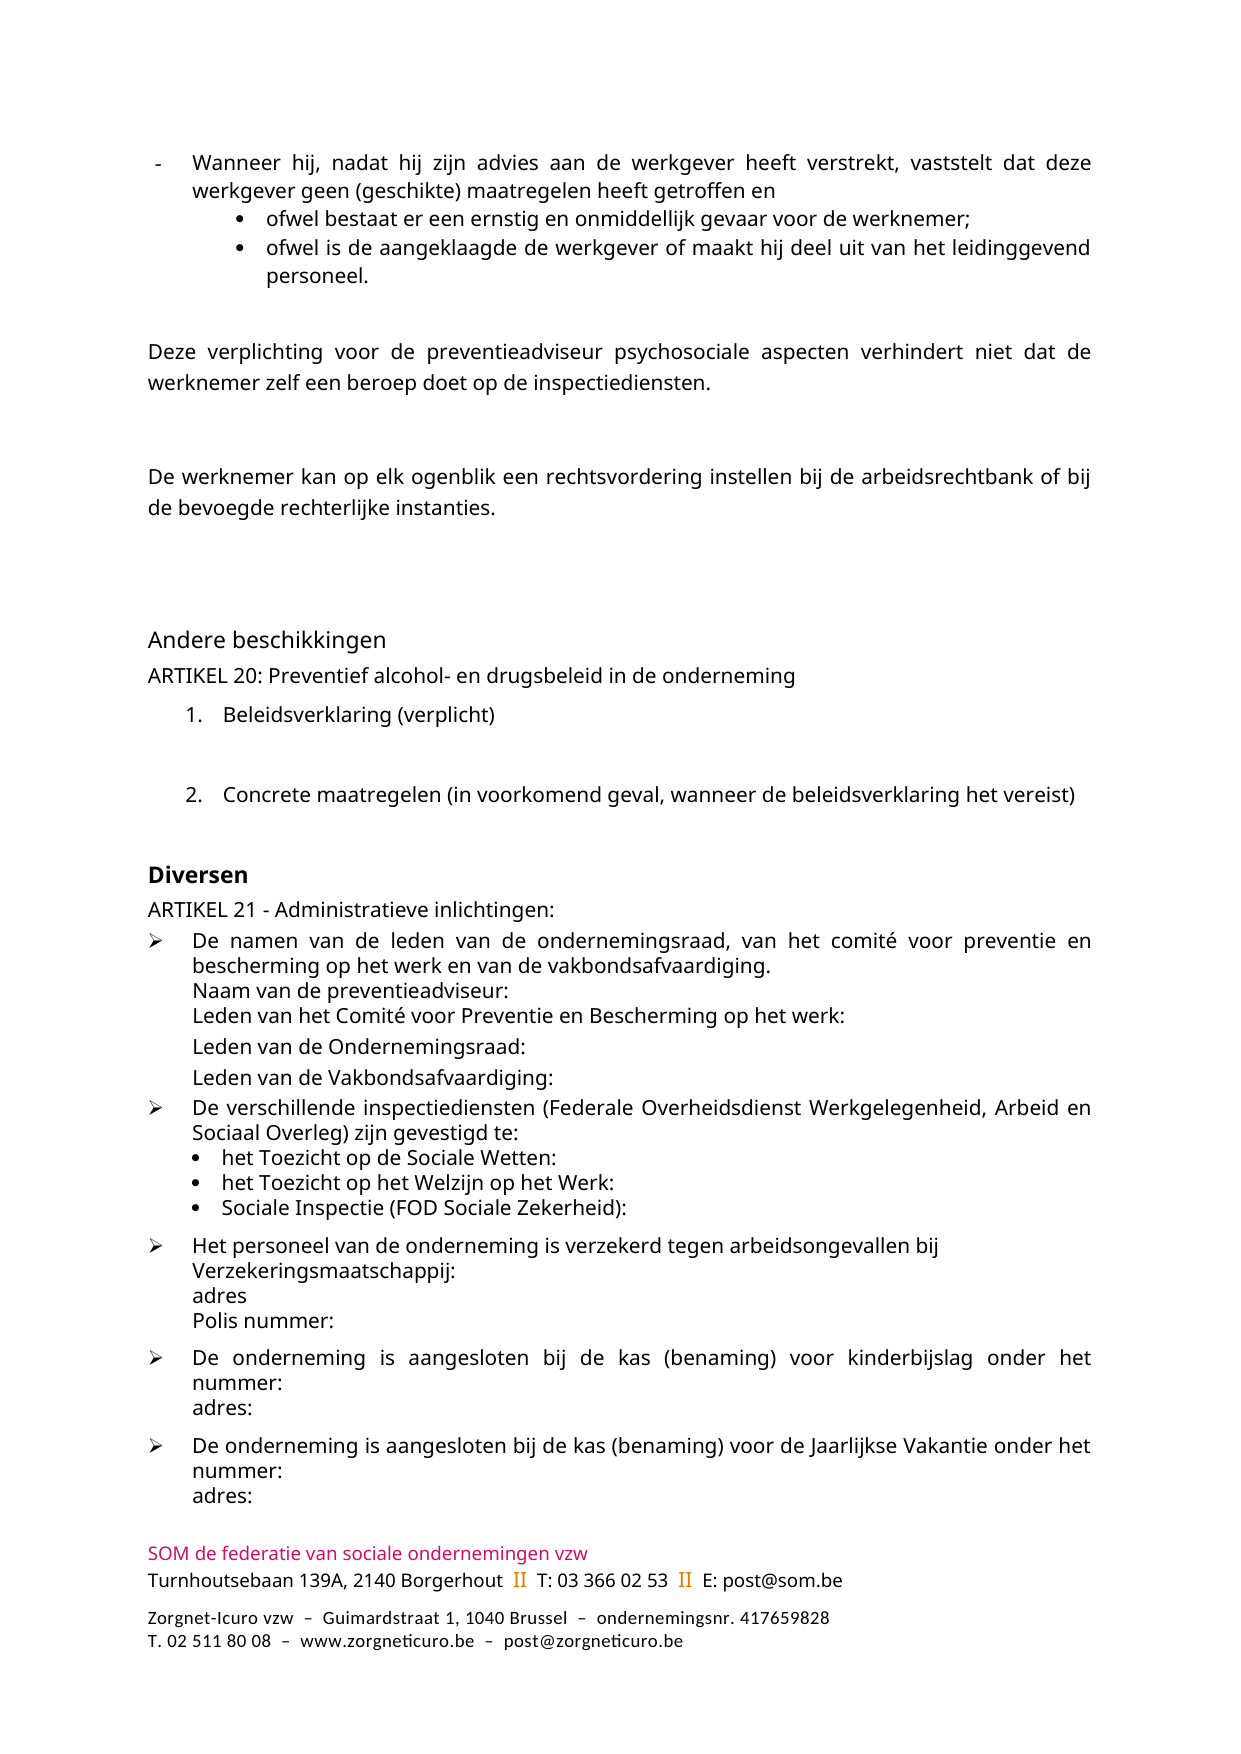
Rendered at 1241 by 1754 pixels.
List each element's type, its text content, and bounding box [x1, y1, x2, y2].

list Het personeel van de onderneming is verzekerd tegen arbeidsongevallen bij [148, 1233, 1093, 1258]
list het Toezicht op de Sociale Wetten: [192, 1146, 1093, 1171]
text Verzekeringsmaatschappij: [192, 1258, 1093, 1283]
text Deze verplichting voor de preventieadviseur psychosociale aspecten verhindert niet dat de werknemer zelf een beroep doet op de inspectiediensten. [148, 337, 1093, 396]
text ARTIKEL 20: Preventief alcohol- en drugsbeleid in de onderneming [148, 663, 1093, 688]
text ARTIKEL 21 - Administratieve inlichtingen: [148, 897, 1093, 922]
text Leden van de Vakbondsafvaardiging: [192, 1065, 1093, 1090]
list Concrete maatregelen (in voorkomend geval, wanneer de beleidsverklaring het vereist) [185, 782, 1093, 807]
list ofwel bestaat er een ernstig en onmiddellijk gevaar voor de werknemer; [236, 204, 1093, 233]
list De onderneming is aangesloten bij de kas (benaming) voor de Jaarlijkse Vakantie onder het nummer: [148, 1433, 1093, 1483]
text Andere beschikkingen [148, 627, 1093, 654]
text adres: [192, 1396, 1093, 1421]
list Wanneer hij, nadat hij zijn advies aan de werkgever heeft verstrekt, vaststelt dat deze werkgever geen (geschikte) maatregelen heeft getroffen en [154, 148, 1093, 204]
text De werknemer kan op elk ogenblik een rechtsvordering instellen bij de arbeidsrechtbank of bij de bevoegde rechterlijke instanties. [148, 462, 1093, 521]
list Sociale Inspectie (FOD Sociale Zekerheid): [192, 1196, 1093, 1221]
list De namen van de leden van de ondernemingsraad, van het comité voor preventie en bescherming op het werk en van de vakbondsafvaardiging. [147, 928, 1093, 978]
list ofwel is de aangeklaagde de werkgever of maakt hij deel uit van het leidinggevend personeel. [236, 233, 1093, 290]
list De onderneming is aangesloten bij de kas (benaming) voor kinderbijslag onder het nummer: [148, 1346, 1093, 1396]
text adres [192, 1283, 1093, 1308]
list het Toezicht op het Welzijn op het Werk: [192, 1171, 1093, 1196]
text Polis nummer: [192, 1308, 1093, 1333]
list De verschillende inspectiediensten (Federale Overheidsdienst Werkgelegenheid, Arbeid en Sociaal Overleg) zijn gevestigd te: [147, 1096, 1093, 1146]
text Naam van de preventieadviseur: [192, 978, 1093, 1003]
text Diversen [148, 862, 1093, 889]
list Beleidsverklaring (verplicht) [185, 703, 1093, 728]
text adres: [192, 1483, 1093, 1508]
text Leden van de Ondernemingsraad: [192, 1034, 1093, 1059]
text Leden van het Comité voor Preventie en Bescherming op het werk: [192, 1003, 1093, 1028]
